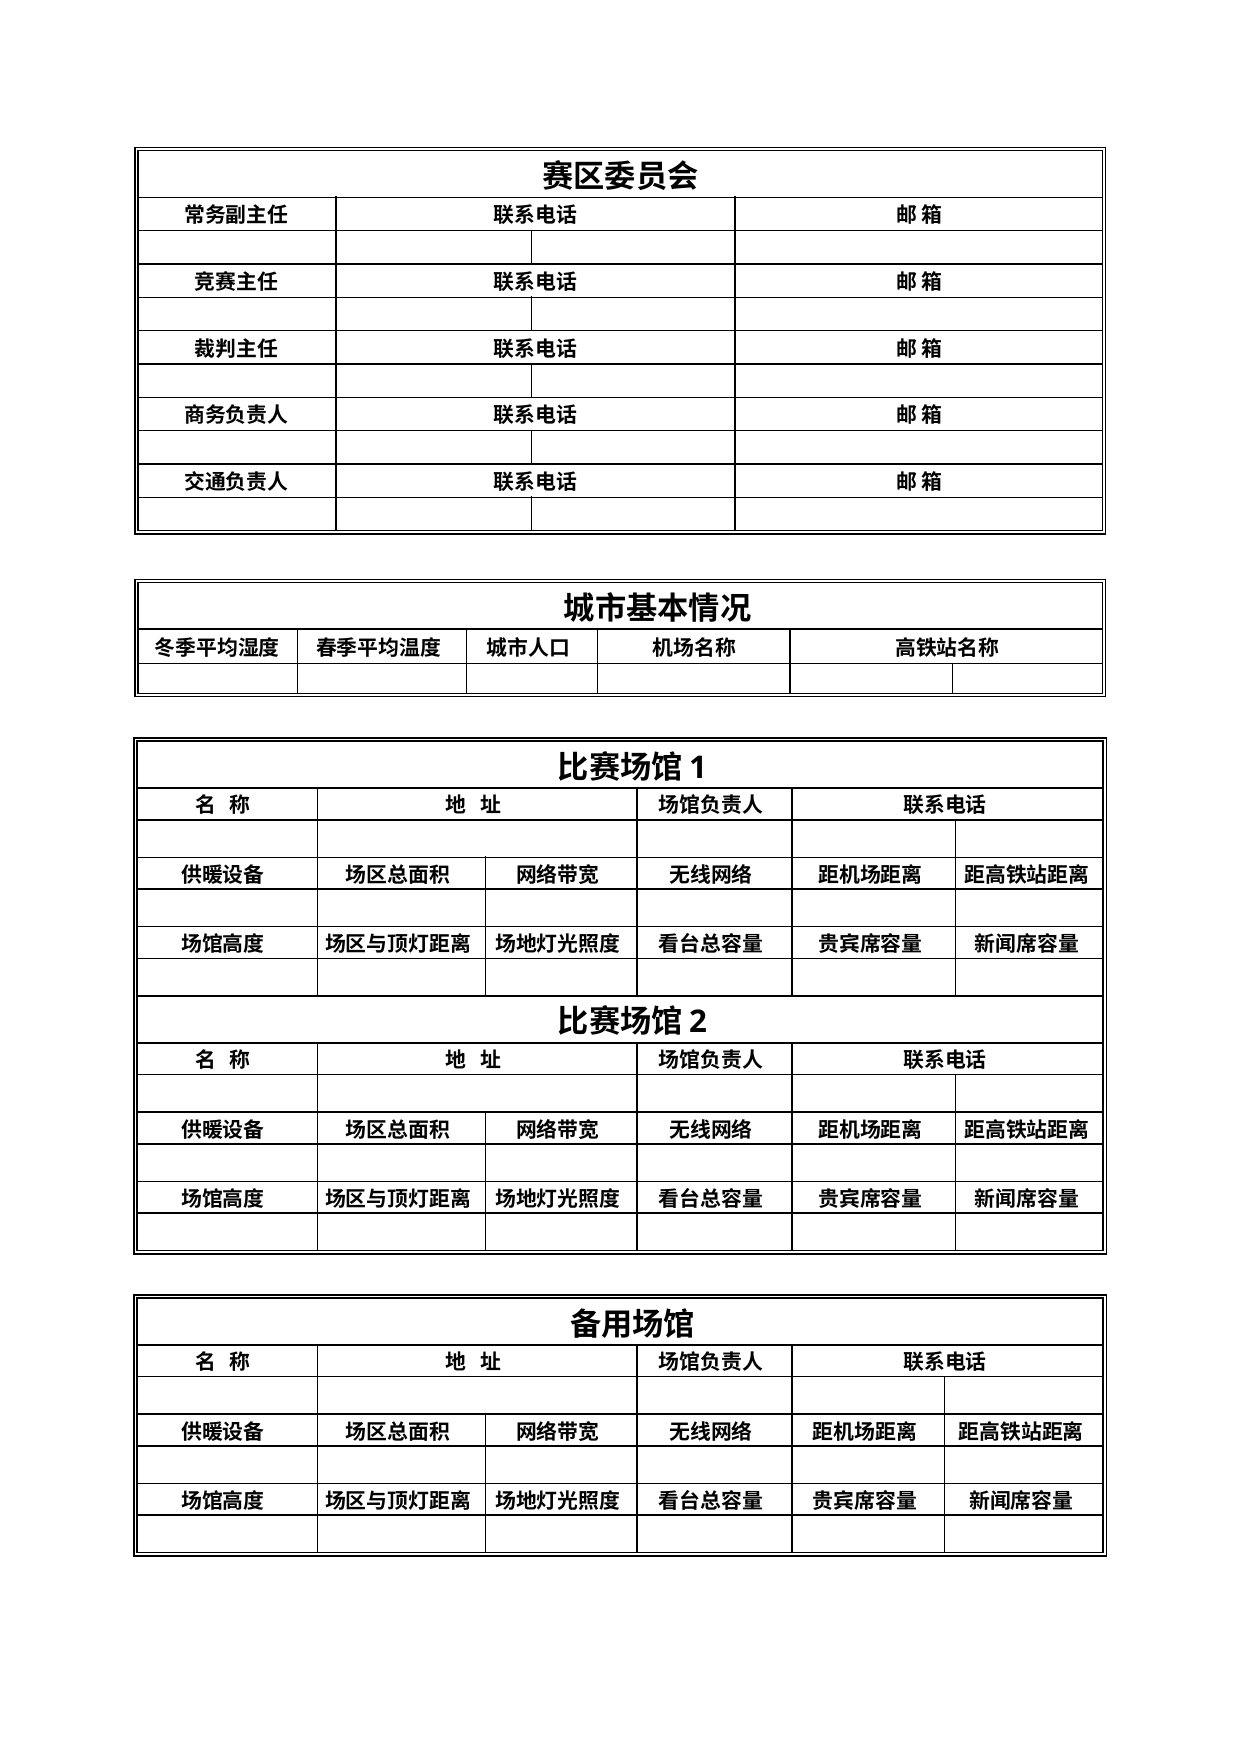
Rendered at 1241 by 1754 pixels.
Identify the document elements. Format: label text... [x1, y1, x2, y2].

table_cell [337, 365, 531, 396]
table_cell 网络带宽 [486, 858, 636, 888]
table_cell 联系电话 [793, 1346, 1102, 1376]
table_cell [139, 498, 335, 530]
table_header 备用场馆 [138, 1299, 1102, 1344]
table_cell 联系电话 [337, 398, 734, 430]
table_cell [337, 498, 531, 530]
table_cell [956, 1214, 1102, 1250]
table_cell 邮 箱 [736, 331, 1102, 363]
table_cell [318, 1214, 485, 1250]
table_cell [532, 298, 734, 330]
table_cell 场馆高度 [138, 1484, 317, 1514]
table_cell [956, 821, 1102, 856]
table_cell 场馆负责人 [638, 789, 791, 819]
table_cell 场地灯光照度 [486, 1484, 636, 1514]
table_cell [139, 664, 297, 693]
table_header 城市基本情况 [139, 583, 1102, 628]
table_cell [953, 664, 1102, 693]
table_cell [945, 1447, 1102, 1483]
table_cell 地 址 [318, 1346, 636, 1376]
table_cell 邮 箱 [736, 465, 1102, 496]
table_cell 联系电话 [337, 331, 734, 363]
table_cell [138, 1377, 317, 1413]
table_cell 竞赛主任 [139, 265, 335, 296]
table_cell 高铁站名称 [791, 630, 1102, 663]
table_cell 无线网络 [638, 1113, 791, 1143]
table_cell 场地灯光照度 [486, 927, 636, 957]
table_cell [945, 1516, 1102, 1552]
table_header 赛区委员会 [139, 151, 1102, 196]
table_cell [793, 1447, 944, 1483]
table_cell 冬季平均湿度 [139, 630, 297, 663]
table_cell 场区与顶灯距离 [318, 1484, 485, 1514]
table_cell 邮 箱 [736, 398, 1102, 430]
table_cell [793, 959, 955, 995]
table_cell [532, 365, 734, 396]
table_cell [956, 1145, 1102, 1181]
table_cell 网络带宽 [486, 1113, 636, 1143]
table_cell [139, 431, 335, 463]
table_cell [318, 1145, 485, 1181]
table_cell [337, 431, 531, 463]
table_cell 邮 箱 [736, 265, 1102, 296]
table_cell 距机场距离 [793, 1415, 944, 1445]
table_cell 距高铁站距离 [945, 1415, 1102, 1445]
table_cell 比赛场馆2 [138, 997, 1102, 1042]
table_cell [793, 1075, 955, 1111]
table_cell 距高铁站距离 [956, 1113, 1102, 1143]
table_cell [486, 1145, 636, 1181]
table_cell [318, 1075, 636, 1111]
table_cell 场馆负责人 [638, 1044, 791, 1074]
table_cell 名 称 [138, 789, 317, 819]
table_cell 联系电话 [337, 265, 734, 296]
table_cell [638, 821, 791, 856]
table_cell 无线网络 [638, 1415, 791, 1445]
table_cell 看台总容量 [638, 1182, 791, 1212]
table_cell [139, 365, 335, 396]
table_cell [736, 231, 1102, 263]
table_cell [337, 298, 531, 330]
table_cell [467, 664, 597, 693]
table_cell 贵宾席容量 [793, 1484, 944, 1514]
table_cell 场区总面积 [318, 1415, 485, 1445]
table_cell 网络带宽 [486, 1415, 636, 1445]
table_header 比赛场馆1 [138, 742, 1102, 787]
table_cell [638, 1145, 791, 1181]
table_cell [138, 959, 317, 995]
table_cell 邮 箱 [736, 198, 1102, 230]
table_cell [318, 1377, 636, 1413]
table_cell 场区与顶灯距离 [318, 1182, 485, 1212]
table_cell [138, 890, 317, 926]
table_cell 城市人口 [467, 630, 597, 663]
table_cell [532, 431, 734, 463]
table_cell [793, 821, 955, 856]
table_cell 供暖设备 [138, 1415, 317, 1445]
table_cell [318, 890, 485, 926]
table_cell [736, 431, 1102, 463]
table_cell [638, 1516, 791, 1552]
table_cell [139, 231, 335, 263]
table_cell [793, 1145, 955, 1181]
table_cell [793, 1377, 944, 1413]
table_cell 地 址 [318, 789, 636, 819]
table_cell 场馆高度 [138, 927, 317, 957]
table_cell 无线网络 [638, 858, 791, 888]
table_cell [598, 664, 789, 693]
table_cell 裁判主任 [139, 331, 335, 363]
table_cell [318, 821, 636, 856]
table_cell 距机场距离 [793, 858, 955, 888]
table_cell 供暖设备 [138, 858, 317, 888]
table_cell [486, 1447, 636, 1483]
table_cell 看台总容量 [638, 927, 791, 957]
table_cell 地 址 [318, 1044, 636, 1074]
table_cell 供暖设备 [138, 1113, 317, 1143]
table_cell 距机场距离 [793, 1113, 955, 1143]
table_cell [486, 1516, 636, 1552]
table_cell 场区总面积 [318, 1113, 485, 1143]
table_cell 新闻席容量 [945, 1484, 1102, 1514]
table_cell 场馆高度 [138, 1182, 317, 1212]
table_cell [736, 365, 1102, 396]
table_cell 距高铁站距离 [956, 858, 1102, 888]
table_cell [138, 1214, 317, 1250]
table_cell [138, 1447, 317, 1483]
table_cell [318, 959, 485, 995]
table_cell [638, 890, 791, 926]
table_cell [139, 298, 335, 330]
table_cell [138, 1516, 317, 1552]
table_cell [486, 959, 636, 995]
table_cell [956, 1075, 1102, 1111]
table_cell 名 称 [138, 1346, 317, 1376]
table_cell 商务负责人 [139, 398, 335, 430]
table_cell [138, 821, 317, 856]
table_cell [793, 1214, 955, 1250]
table_cell 贵宾席容量 [793, 927, 955, 957]
table_cell [638, 1214, 791, 1250]
table_cell [793, 890, 955, 926]
table_cell [638, 1377, 791, 1413]
table_cell 新闻席容量 [956, 927, 1102, 957]
table_cell [138, 1145, 317, 1181]
table_cell [945, 1377, 1102, 1413]
table_cell 交通负责人 [139, 465, 335, 496]
table_cell [486, 1214, 636, 1250]
table_cell [791, 664, 952, 693]
table_cell [638, 959, 791, 995]
table_cell [318, 1447, 485, 1483]
table_cell 联系电话 [793, 789, 1102, 819]
table_cell [532, 231, 734, 263]
table_cell 新闻席容量 [956, 1182, 1102, 1212]
table_cell [793, 1516, 944, 1552]
table_cell 场区总面积 [318, 858, 485, 888]
table_cell [486, 890, 636, 926]
table_cell [638, 1075, 791, 1111]
table_cell 联系电话 [337, 198, 734, 230]
table_cell 场地灯光照度 [486, 1182, 636, 1212]
table_cell 联系电话 [793, 1044, 1102, 1074]
table_cell [318, 1516, 485, 1552]
table_cell 场馆负责人 [638, 1346, 791, 1376]
table_cell 春季平均温度 [298, 630, 466, 663]
table_cell 名 称 [138, 1044, 317, 1074]
table_cell 场区与顶灯距离 [318, 927, 485, 957]
table_cell 联系电话 [337, 465, 734, 496]
table_cell [956, 959, 1102, 995]
table_cell [138, 1075, 317, 1111]
table_cell [736, 498, 1102, 530]
table_cell [298, 664, 466, 693]
table_cell 贵宾席容量 [793, 1182, 955, 1212]
table_cell [337, 231, 531, 263]
table_cell [956, 890, 1102, 926]
table_cell [736, 298, 1102, 330]
table_cell 机场名称 [598, 630, 789, 663]
table_cell 看台总容量 [638, 1484, 791, 1514]
table_cell [532, 498, 734, 530]
table_cell [638, 1447, 791, 1483]
table_cell 常务副主任 [139, 198, 335, 230]
